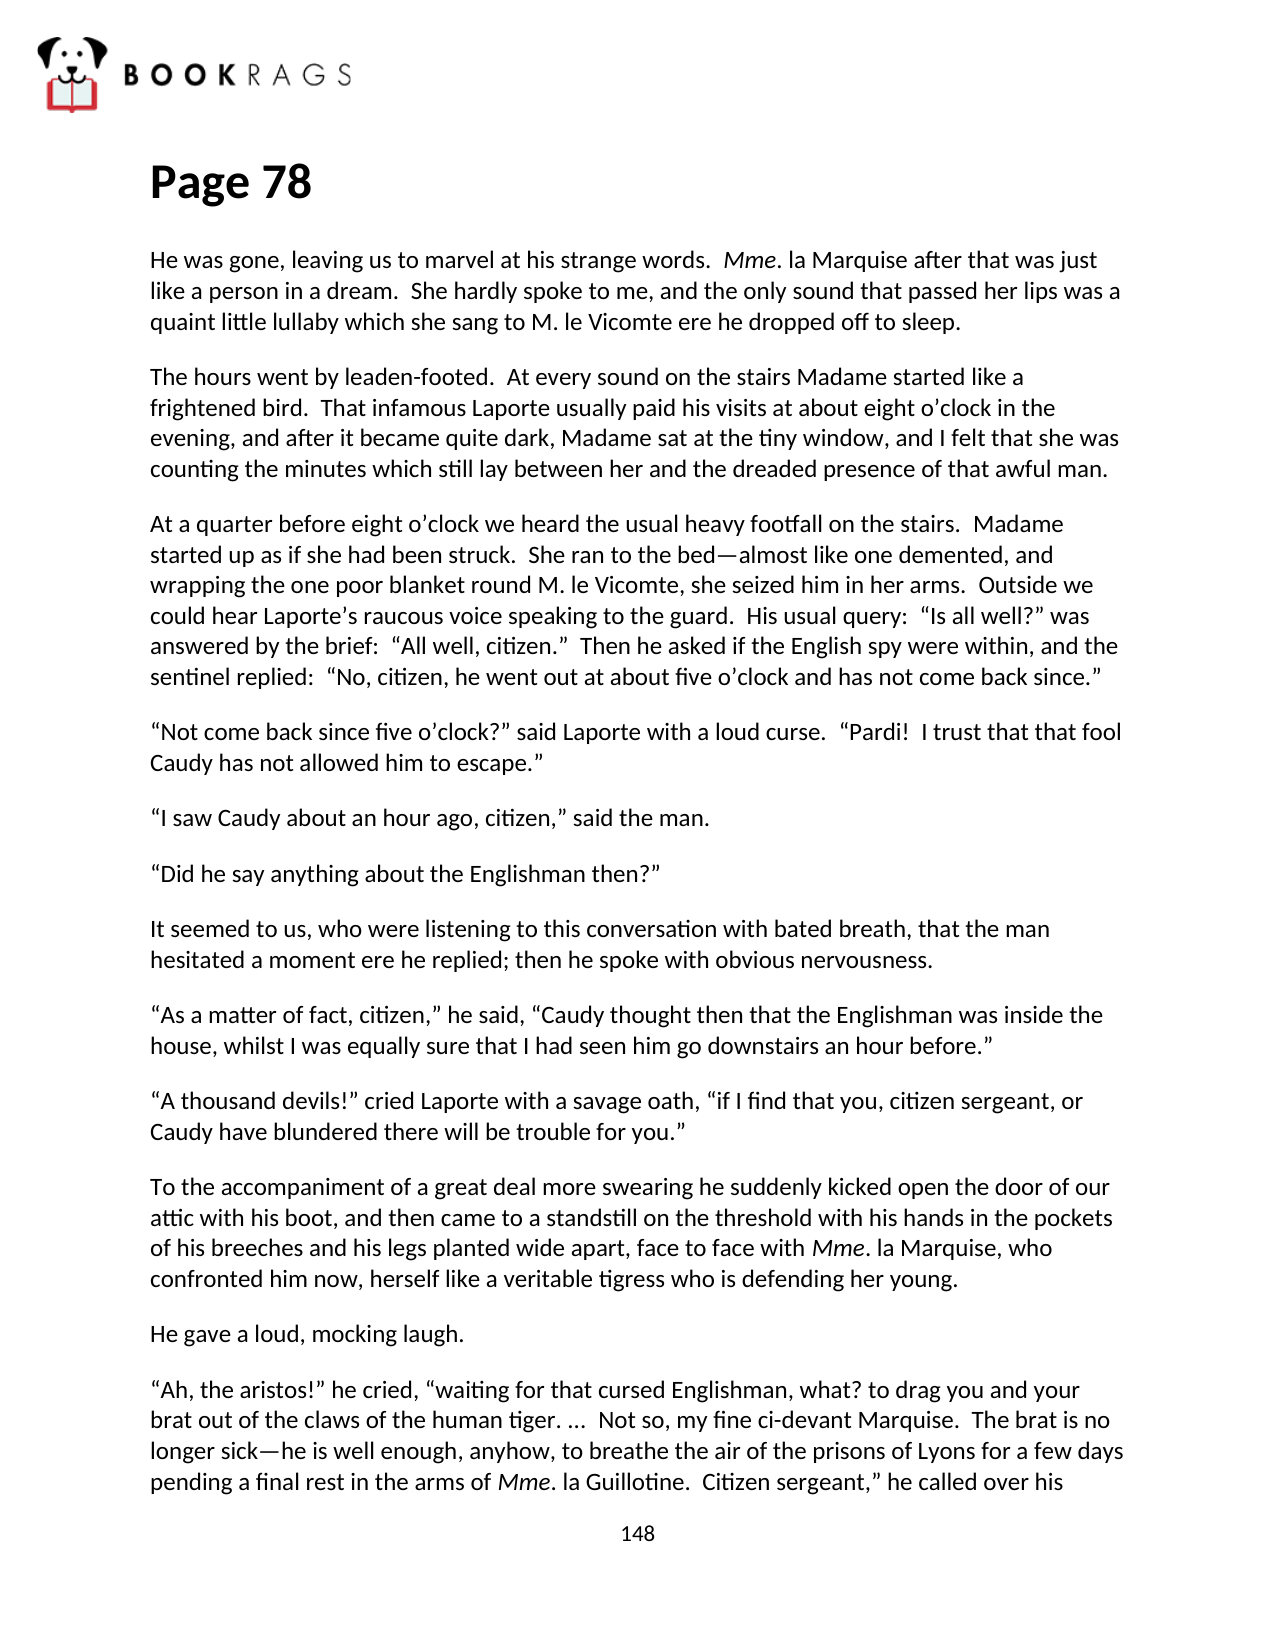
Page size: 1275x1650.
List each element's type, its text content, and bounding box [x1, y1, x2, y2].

text At a quarter before eight o’clock we heard the usual heavy footfall on the stairs. Madame started up as if she had been struck. She ran to the bed—­almost like one demented, and wrapping the one poor blanket round M. le Vicomte, she seized him in her arms. Outside we could hear Laporte’s raucous voice speaking to the guard. His usual query: “Is all well?” was answered by the brief: “All well, citizen.” Then he asked if the English spy were within, and the sentinel replied: “No, citizen, he went out at about five o’clock and has not come back since.” [150, 508, 1125, 691]
text “Did he say anything about the Englishman then?” [150, 858, 1125, 888]
text He was gone, leaving us to marvel at his strange words. Mme. la Marquise after that was just like a person in a dream. She hardly spoke to me, and the only sound that passed her lips was a quaint little lullaby which she sang to M. le Vicomte ere he dropped off to sleep. [150, 244, 1125, 336]
text The hours went by leaden-footed. At every sound on the stairs Madame started like a frightened bird. That infamous Laporte usually paid his visits at about eight o’clock in the evening, and after it became quite dark, Madame sat at the tiny window, and I felt that she was counting the minutes which still lay between her and the dreaded presence of that awful man. [150, 361, 1125, 483]
text “As a matter of fact, citizen,” he said, “Caudy thought then that the Englishman was inside the house, whilst I was equally sure that I had seen him go downstairs an hour before.” [150, 999, 1125, 1061]
text “I saw Caudy about an hour ago, citizen,” said the man. [150, 802, 1125, 833]
text He gave a loud, mocking laugh. [150, 1319, 1125, 1349]
text Page 78 [150, 150, 1125, 211]
picture [37, 37, 351, 113]
text It seemed to us, who were listening to this conversation with bated breath, that the man hesitated a moment ere he replied; then he spoke with obvious nervousness. [150, 913, 1125, 974]
text “Not come back since five o’clock?” said Laporte with a loud curse. “Pardi! I trust that that fool Caudy has not allowed him to escape.” [150, 716, 1125, 777]
text To the accompaniment of a great deal more swearing he suddenly kicked open the door of our attic with his boot, and then came to a standstill on the threshold with his hands in the pockets of his breeches and his legs planted wide apart, face to face with Mme. la Marquise, who confronted him now, herself like a veritable tigress who is defending her young. [150, 1172, 1125, 1294]
text “A thousand devils!” cried Laporte with a savage oath, “if I find that you, citizen sergeant, or Caudy have blundered there will be trouble for you.” [150, 1086, 1125, 1147]
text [150, 1374, 1125, 1496]
